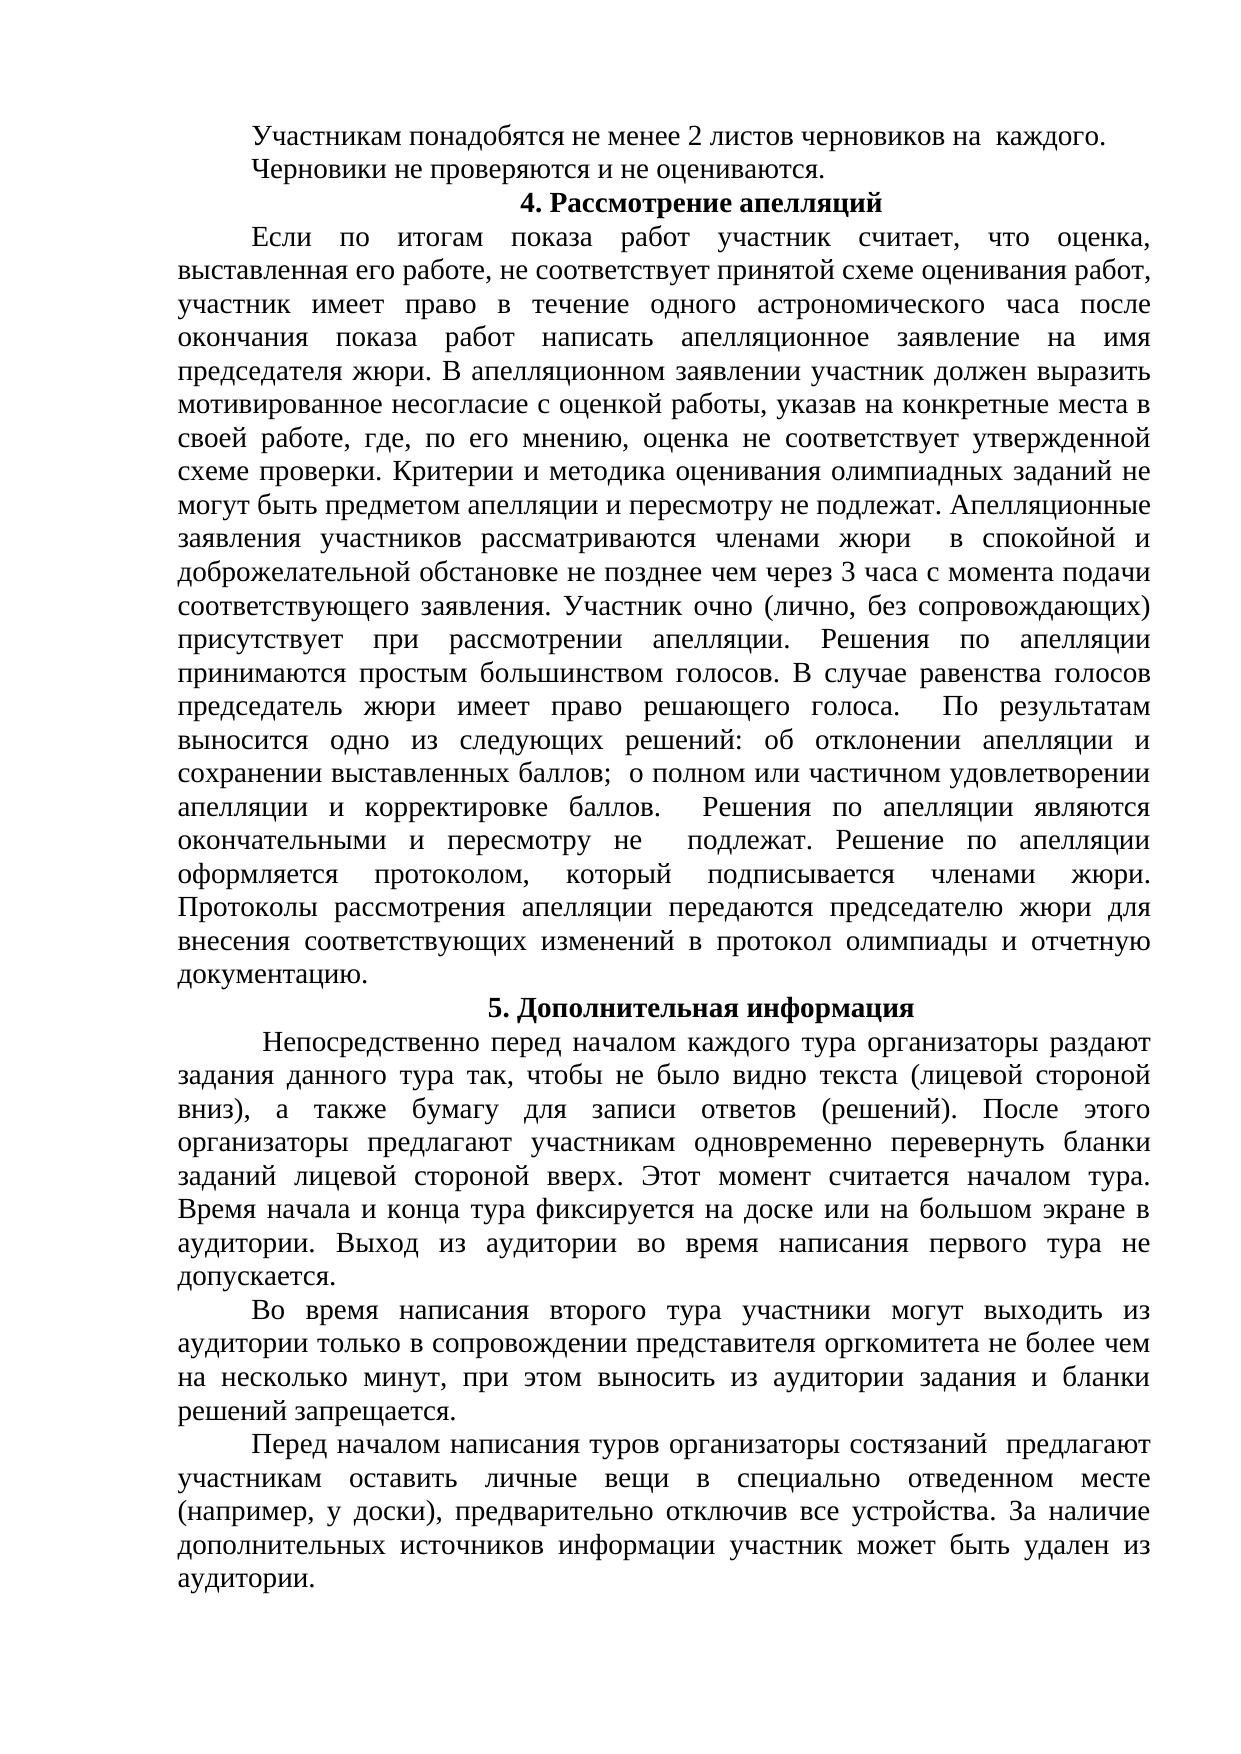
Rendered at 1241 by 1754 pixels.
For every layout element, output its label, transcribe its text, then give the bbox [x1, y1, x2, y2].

text 5. Дополнительная информация [177, 990, 1152, 1024]
text Если по итогам показа работ участник считает, что оценка, выставленная его работе, не соответствует принятой схеме оценивания работ, участник имеет право в течение одного астрономического часа после окончания показа работ написать апелляционное заявление на имя председателя жюри. В апелляционном заявлении участник должен выразить мотивированное несогласие с оценкой работы, указав на конкретные места в своей работе, где, по его мнению, оценка не соответствует утвержденной схеме проверки. Критерии и методика оценивания олимпиадных заданий не могут быть предметом апелляции и пересмотру не подлежат. Апелляционные заявления участников рассматриваются членами жюри в спокойной и доброжелательной обстановке не позднее чем через 3 часа с момента подачи соответствующего заявления. Участник очно (лично, без сопровождающих) присутствует при рассмотрении апелляции. Решения по апелляции принимаются простым большинством голосов. В случае равенства голосов председатель жюри имеет право решающего голоса. По результатам выносится одно из следующих решений: об отклонении апелляции и сохранении выставленных баллов; о полном или частичном удовлетворении апелляции и корректировке баллов. Решения по апелляции являются окончательными и пересмотру не подлежат. Решение по апелляции оформляется протоколом, который подписывается членами жюри. Протоколы рассмотрения апелляции передаются председателю жюри для внесения соответствующих изменений в протокол олимпиады и отчетную документацию. [177, 219, 1152, 990]
text Участникам понадобятся не менее 2 листов черновиков на каждого. [177, 118, 1152, 152]
text Черновики не проверяются и не оцениваются. [177, 152, 1152, 185]
text Непосредственно перед началом каждого тура организаторы раздают задания данного тура так, чтобы не было видно текста (лицевой стороной вниз), а также бумагу для записи ответов (решений). После этого организаторы предлагают участникам одновременно перевернуть бланки заданий лицевой стороной вверх. Этот момент считается началом тура. Время начала и конца тура фиксируется на доске или на большом экране в аудитории. Выход из аудитории во время написания первого тура не допускается. [177, 1024, 1152, 1292]
text 4. Рассмотрение апелляций [177, 185, 1152, 219]
text Перед началом написания туров организаторы состязаний предлагают участникам оставить личные вещи в специально отведенном месте (например, у доски), предварительно отключив все устройства. За наличие дополнительных источников информации участник может быть удален из аудитории. [177, 1426, 1152, 1594]
text Во время написания второго тура участники могут выходить из аудитории только в сопровождении представителя оргкомитета не более чем на несколько минут, при этом выносить из аудитории задания и бланки решений запрещается. [177, 1292, 1152, 1426]
